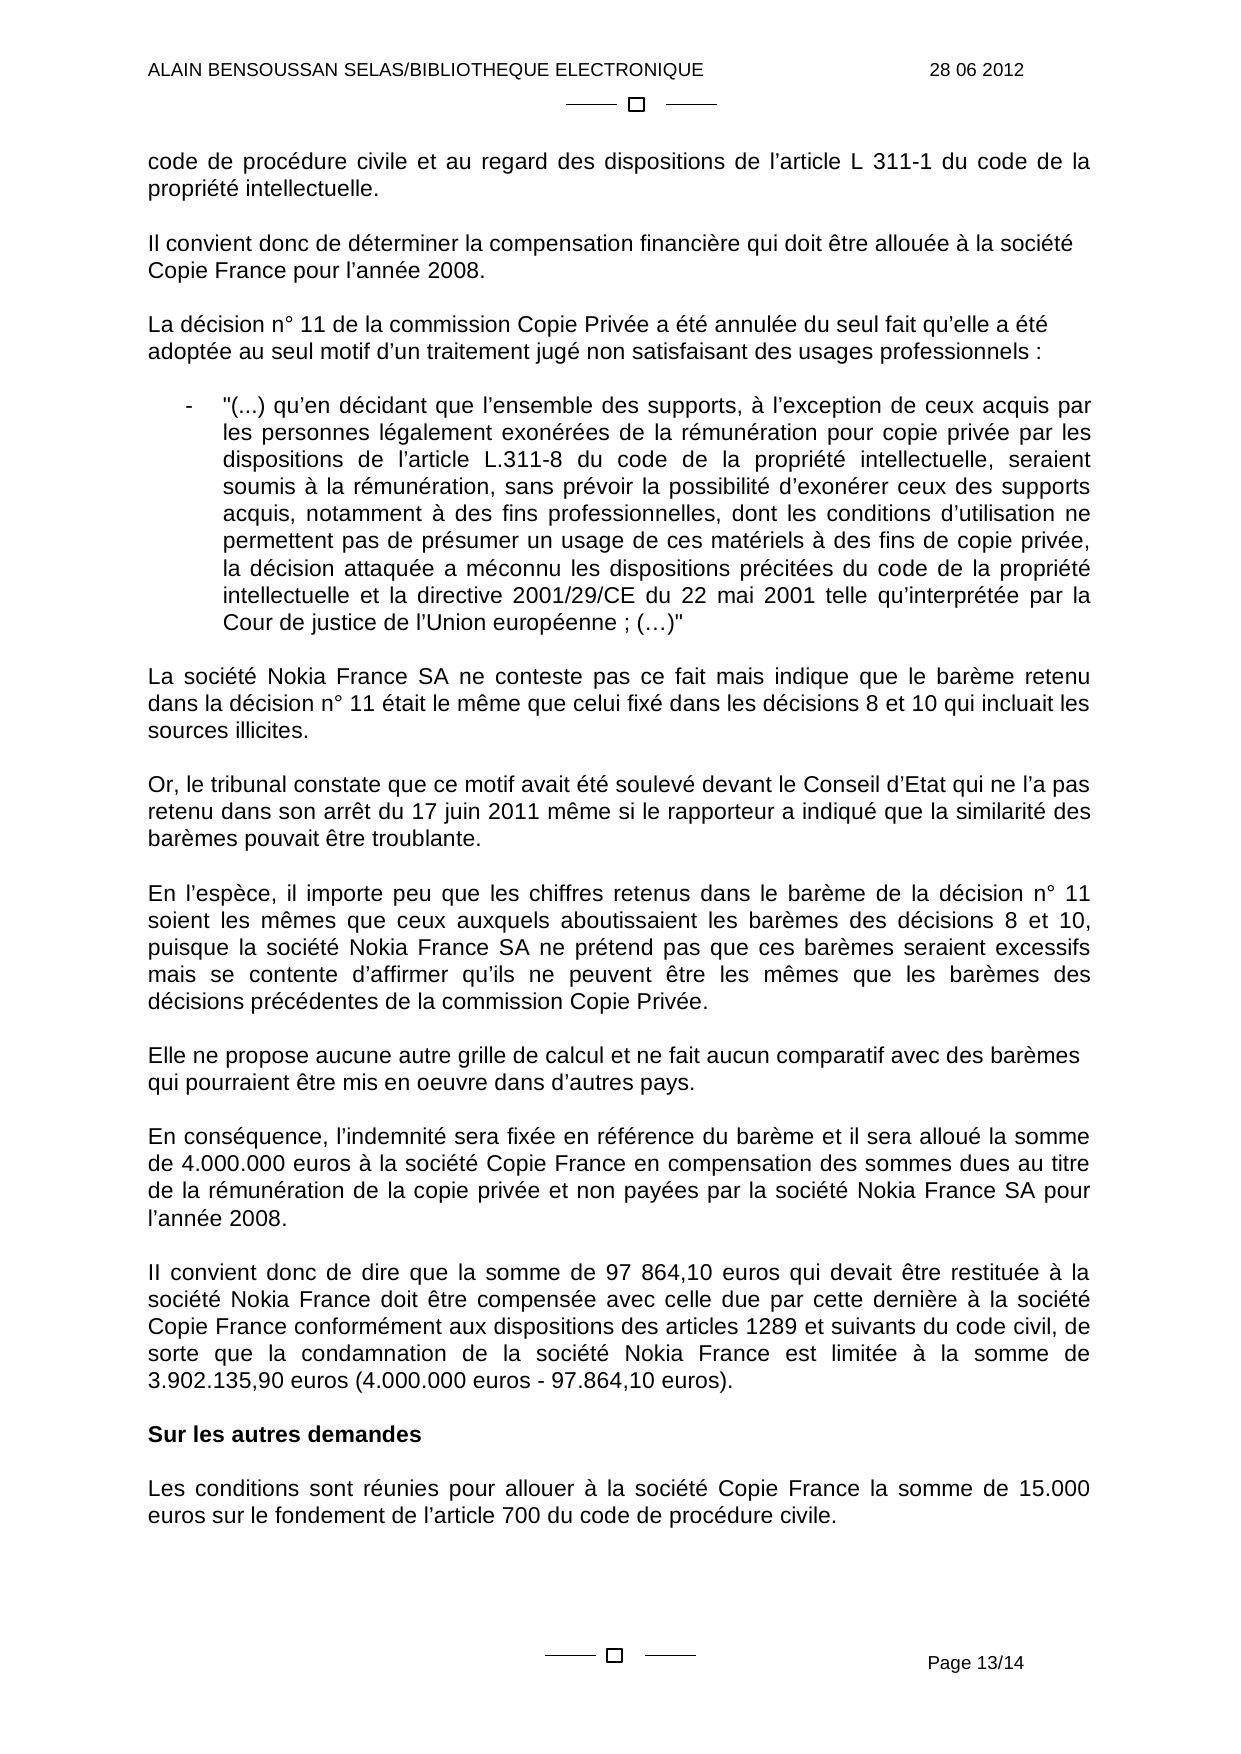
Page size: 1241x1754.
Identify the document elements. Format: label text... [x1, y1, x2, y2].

text La société Nokia France SA ne conteste pas ce fait mais indique que le barème retenu dans la décision n° 11 était le même que celui fixé dans les décisions 8 et 10 qui incluait les sources illicites. [148, 662, 1092, 743]
list "(...) qu’en décidant que l’ensemble des supports, à l’exception de ceux acquis par les personnes légalement exonérées de la rémunération pour copie privée par les dispositions de l’article L.311-8 du code de la propriété intellectuelle, seraient soumis à la rémunération, sans prévoir la possibilité d’exonérer ceux des supports acquis, notamment à des fins professionnelles, dont les conditions d’utilisation ne permettent pas de présumer un usage de ces matériels à des fins de copie privée, la décision attaquée a méconnu les dispositions précitées du code de la propriété intellectuelle et la directive 2001/29/CE du 22 mai 2001 telle qu’interprétée par la Cour de justice de l’Union européenne ; (…)" [185, 391, 1092, 635]
text II convient donc de dire que la somme de 97 864,10 euros qui devait être restituée à la société Nokia France doit être compensée avec celle due par cette dernière à la société Copie France conformément aux dispositions des articles 1289 et suivants du code civil, de sorte que la condamnation de la société Nokia France est limitée à la somme de 3.902.135,90 euros (4.000.000 euros - 97.864,10 euros). [148, 1258, 1092, 1393]
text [148, 148, 1092, 202]
text En l’espèce, il importe peu que les chiffres retenus dans le barème de la décision n° 11 soient les mêmes que ceux auxquels aboutissaient les barèmes des décisions 8 et 10, puisque la société Nokia France SA ne prétend pas que ces barèmes seraient excessifs mais se contente d’affirmer qu’ils ne peuvent être les mêmes que les barèmes des décisions précédentes de la commission Copie Privée. [148, 879, 1092, 1014]
text Or, le tribunal constate que ce motif avait été soulevé devant le Conseil d’Etat qui ne l’a pas retenu dans son arrêt du 17 juin 2011 même si le rapporteur a indiqué que la similarité des barèmes pouvait être troublante. [148, 771, 1092, 852]
text Il convient donc de déterminer la compensation financière qui doit être allouée à la société Copie France pour l’année 2008. [148, 229, 1092, 283]
text La décision n° 11 de la commission Copie Privée a été annulée du seul fait qu’elle a été adoptée au seul motif d’un traitement jugé non satisfaisant des usages professionnels : [148, 310, 1092, 364]
text Les conditions sont réunies pour allouer à la société Copie France la somme de 15.000 euros sur le fondement de l’article 700 du code de procédure civile. [148, 1475, 1092, 1529]
text Elle ne propose aucune autre grille de calcul et ne fait aucun comparatif avec des barèmes qui pourraient être mis en oeuvre dans d’autres pays. [148, 1041, 1092, 1096]
text Sur les autres demandes [148, 1421, 1092, 1448]
text En conséquence, l’indemnité sera fixée en référence du barème et il sera alloué la somme de 4.000.000 euros à la société Copie France en compensation des sommes dues au titre de la rémunération de la copie privée et non payées par la société Nokia France SA pour l’année 2008. [148, 1123, 1092, 1231]
